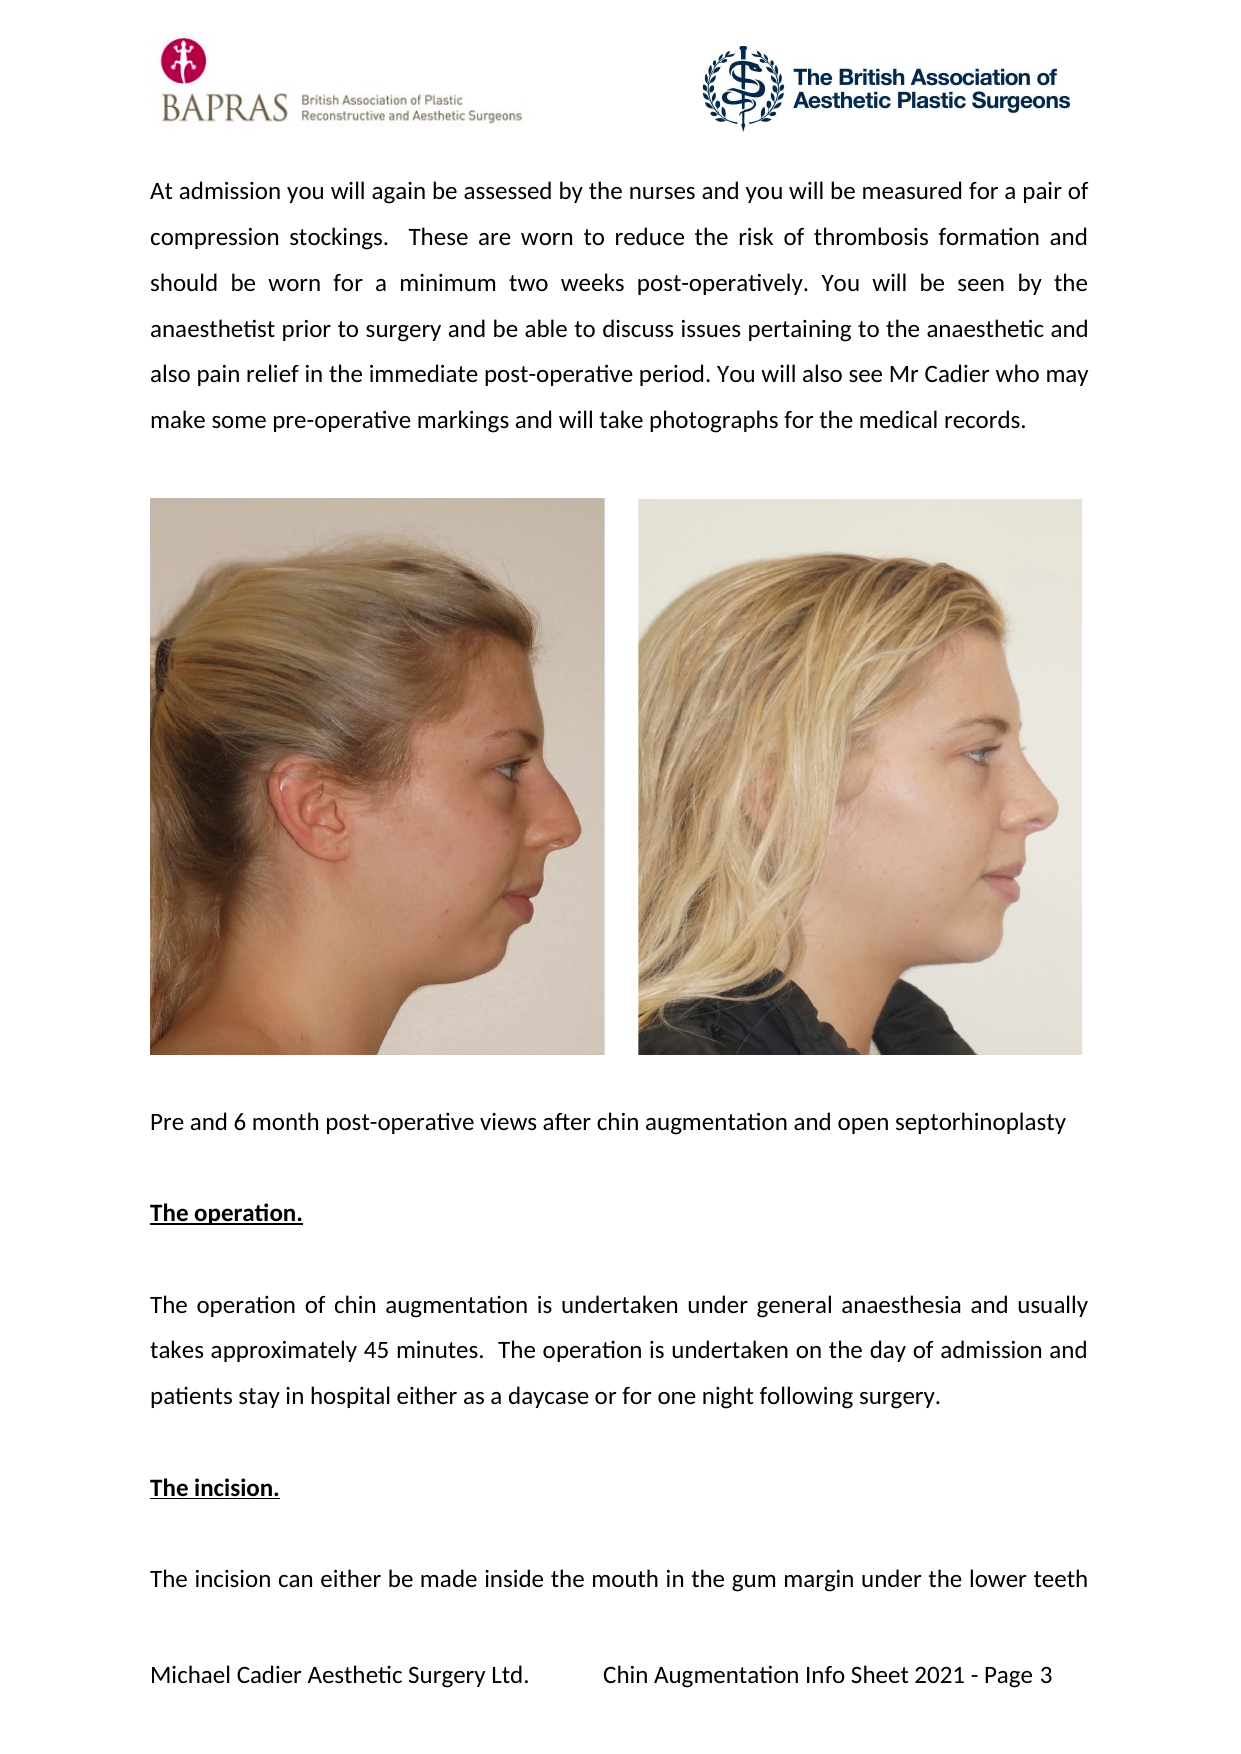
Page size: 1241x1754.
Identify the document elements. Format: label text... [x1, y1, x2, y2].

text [150, 1563, 1090, 1594]
text The operation of chin augmentation is undertaken under general anaesthesia and usually takes approximately 45 minutes. The operation is undertaken on the day of admission and patients stay in hospital either as a daycase or for one night following surgery. [150, 1289, 1090, 1411]
text At admission you will again be assessed by the nurses and you will be measured for a pair of compression stockings. These are worn to reduce the risk of thrombosis formation and should be worn for a minimum two weeks post-operatively. You will be seen by the anaesthetist prior to surgery and be able to discuss issues pertaining to the anaesthetic and also pain relief in the immediate post-operative period. You will also see Mr Cadier who may make some pre-operative markings and will take photographs for the medical records. [150, 176, 1090, 435]
text The incision. [150, 1472, 1090, 1502]
text The operation. [150, 1197, 1090, 1228]
picture [150, 498, 605, 1055]
text Pre and 6 month post-operative views after chin augmentation and open septorhinoplasty [150, 1106, 1090, 1136]
picture [702, 46, 1070, 132]
picture [150, 35, 534, 132]
picture [638, 499, 1083, 1055]
